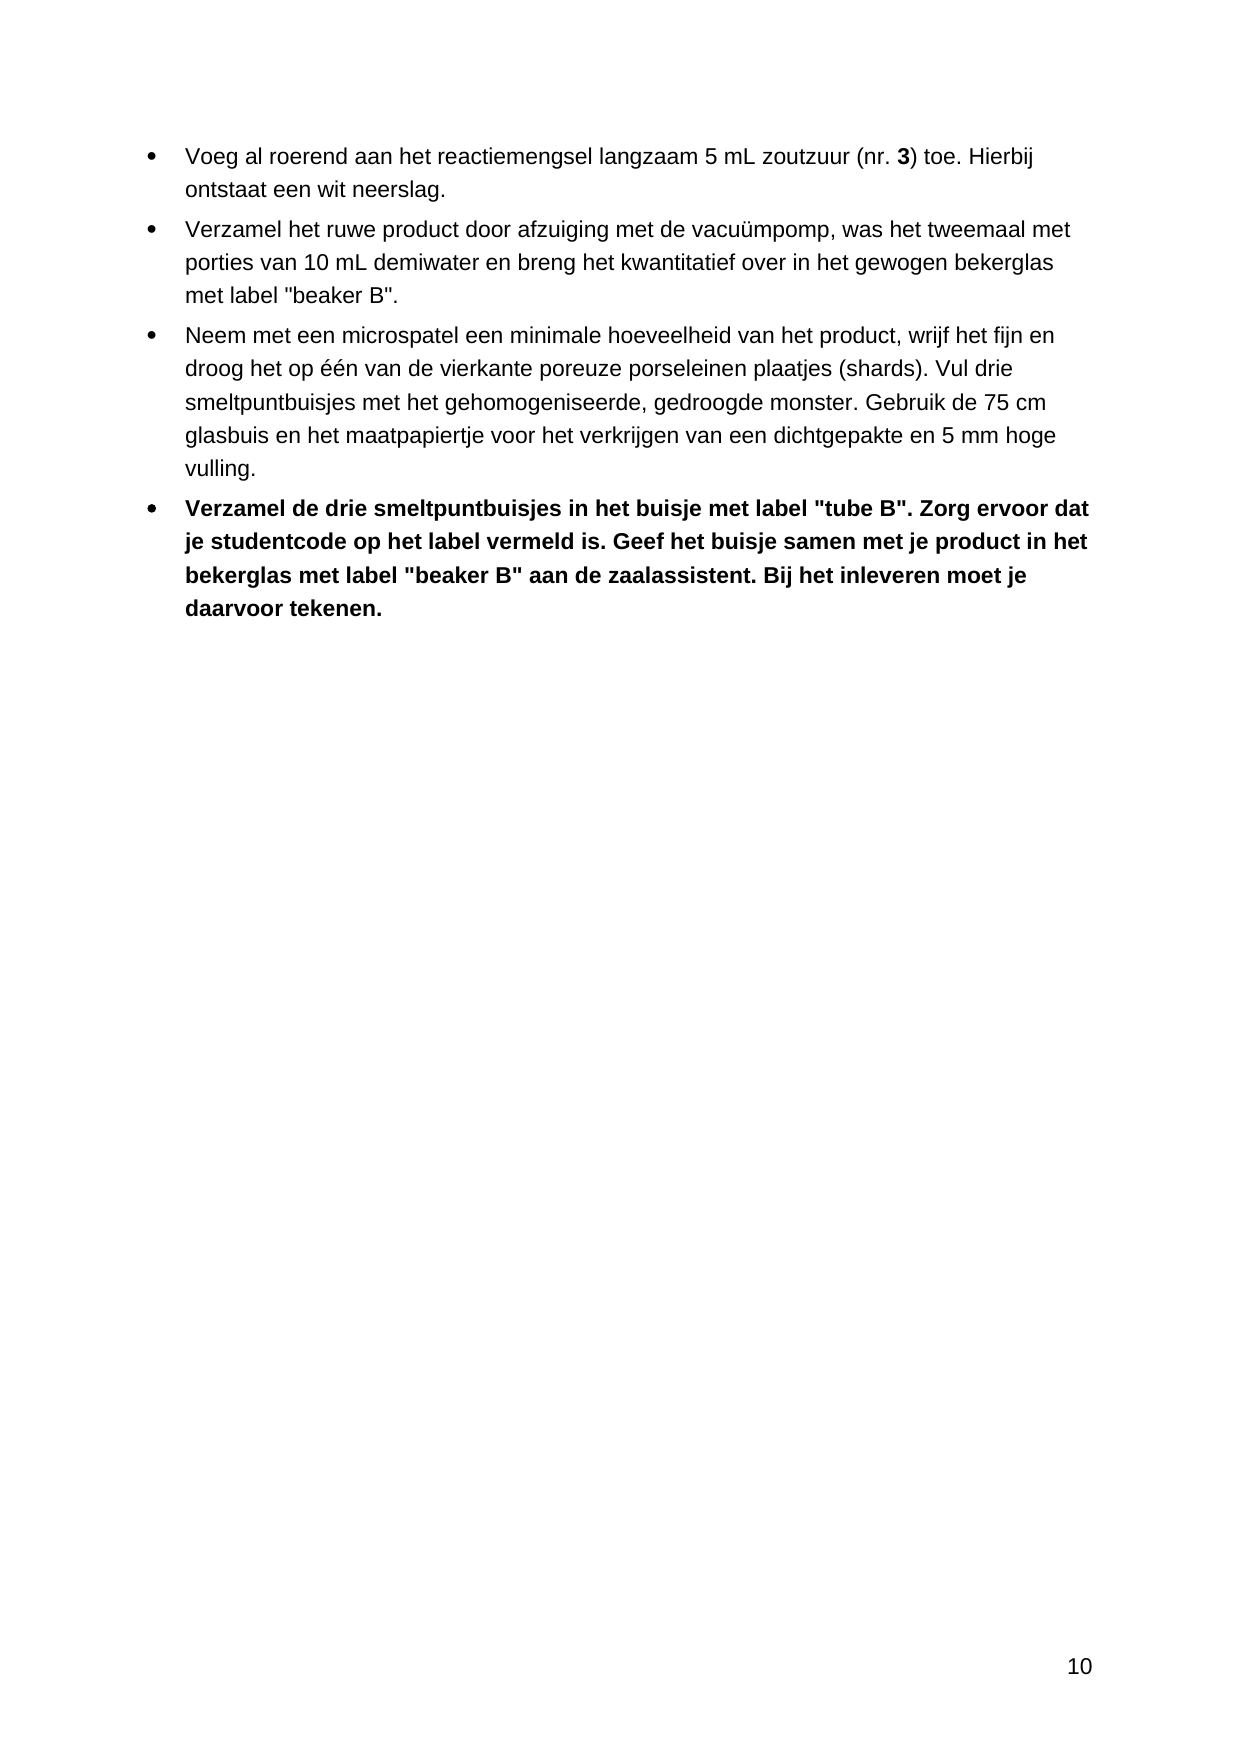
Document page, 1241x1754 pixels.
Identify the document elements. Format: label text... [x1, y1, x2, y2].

list Verzamel de drie smeltpuntbuisjes in het buisje met label "tube B". Zorg ervoor dat je studentcode op het label vermeld is. Geef het buisje samen met je product in het bekerglas met label "beaker B" aan de zaalassistent. Bij het inleveren moet je daarvoor tekenen. [148, 488, 1092, 621]
list Neem met een microspatel een minimale hoeveelheid van het product, wrijf het fijn en droog het op één van de vierkante poreuze porseleinen plaatjes (shards). Vul drie smeltpuntbuisjes met het gehomogeniseerde, gedroogde monster. Gebruik de 75 cm glasbuis en het maatpapiertje voor het verkrijgen van een dichtgepakte en 5 mm hoge vulling. [148, 315, 1092, 482]
list Verzamel het ruwe product door afzuiging met de vacuümpomp, was het tweemaal met porties van 10 mL demiwater en breng het kwantitatief over in het gewogen bekerglas met label "beaker B". [148, 209, 1092, 309]
list Voeg al roerend aan het reactiemengsel langzaam 5 mL zoutzuur (nr. 3) toe. Hierbij ontstaat een wit neerslag. [148, 136, 1092, 202]
